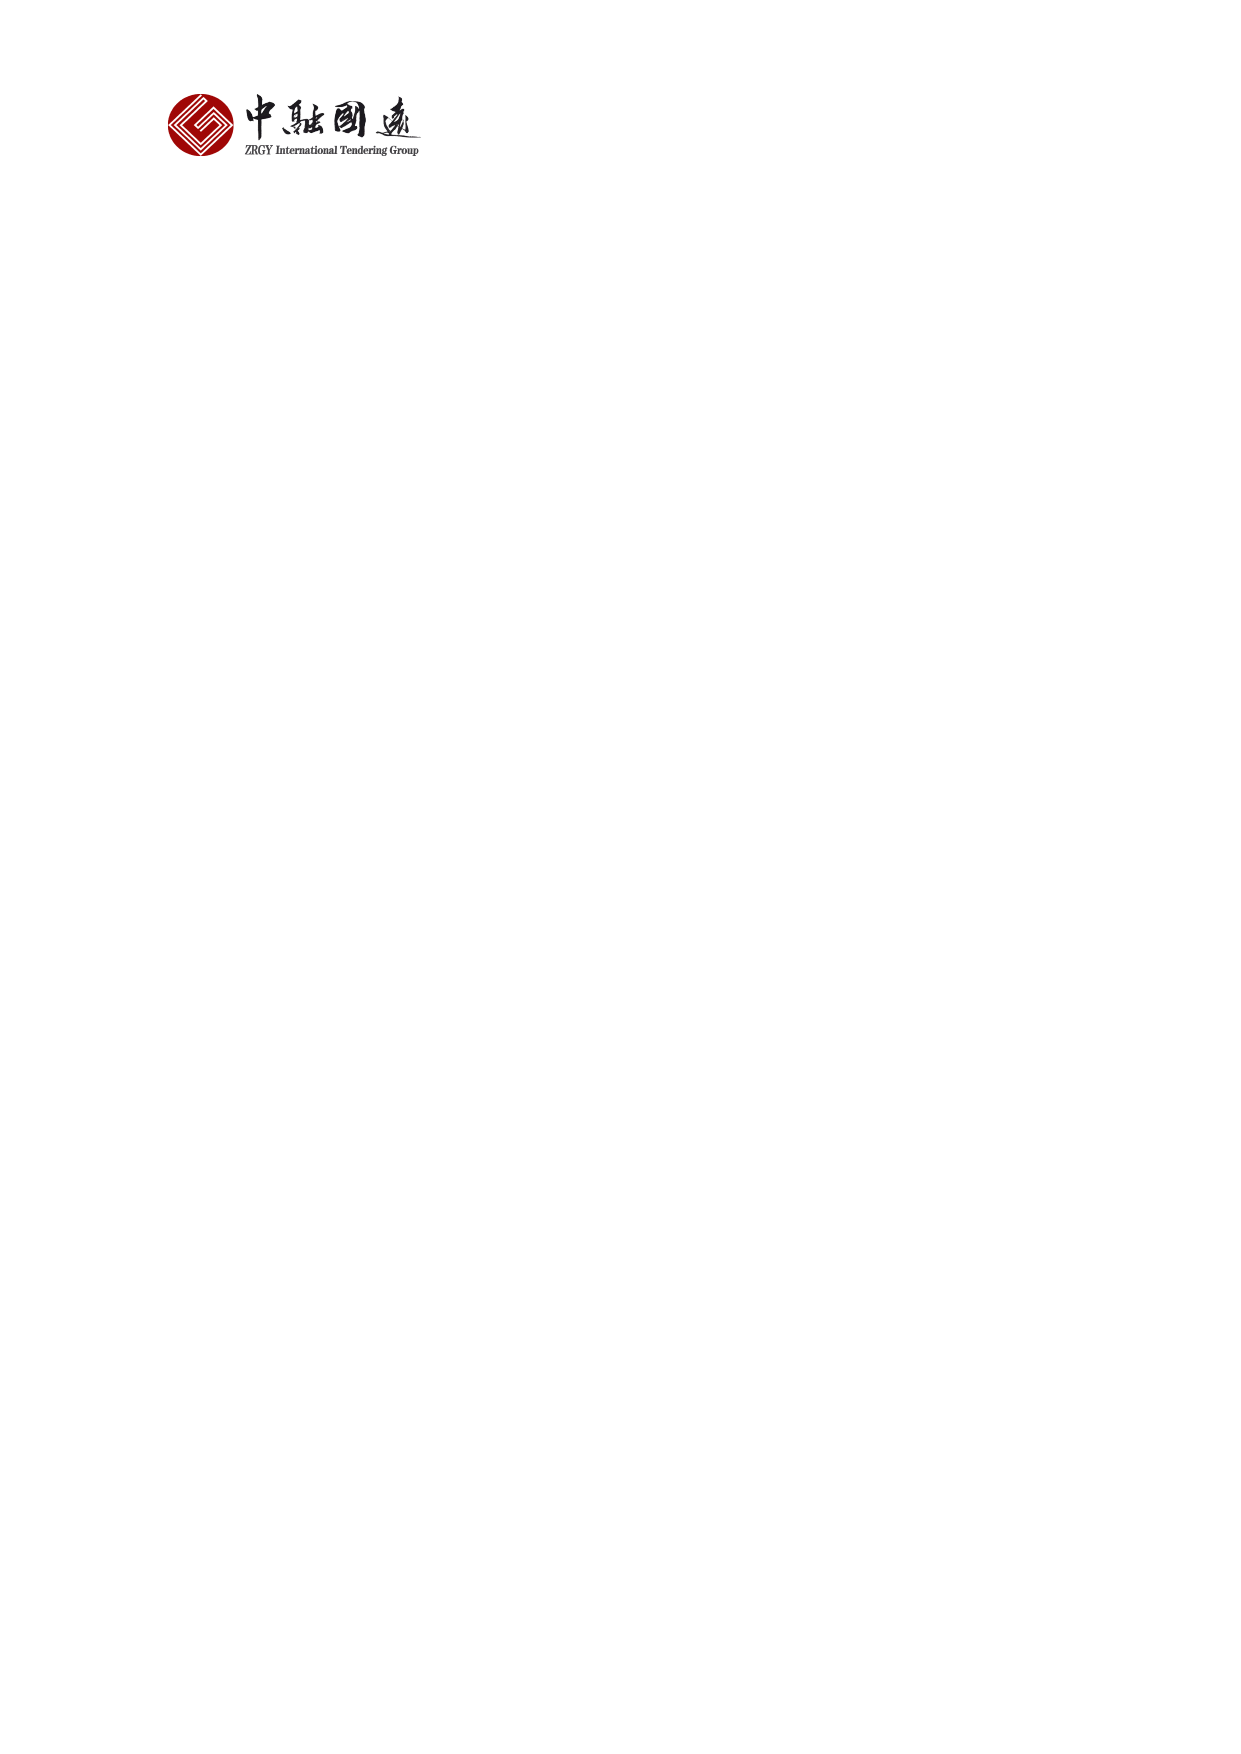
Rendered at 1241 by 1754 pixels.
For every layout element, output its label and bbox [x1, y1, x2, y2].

picture [165, 90, 425, 160]
